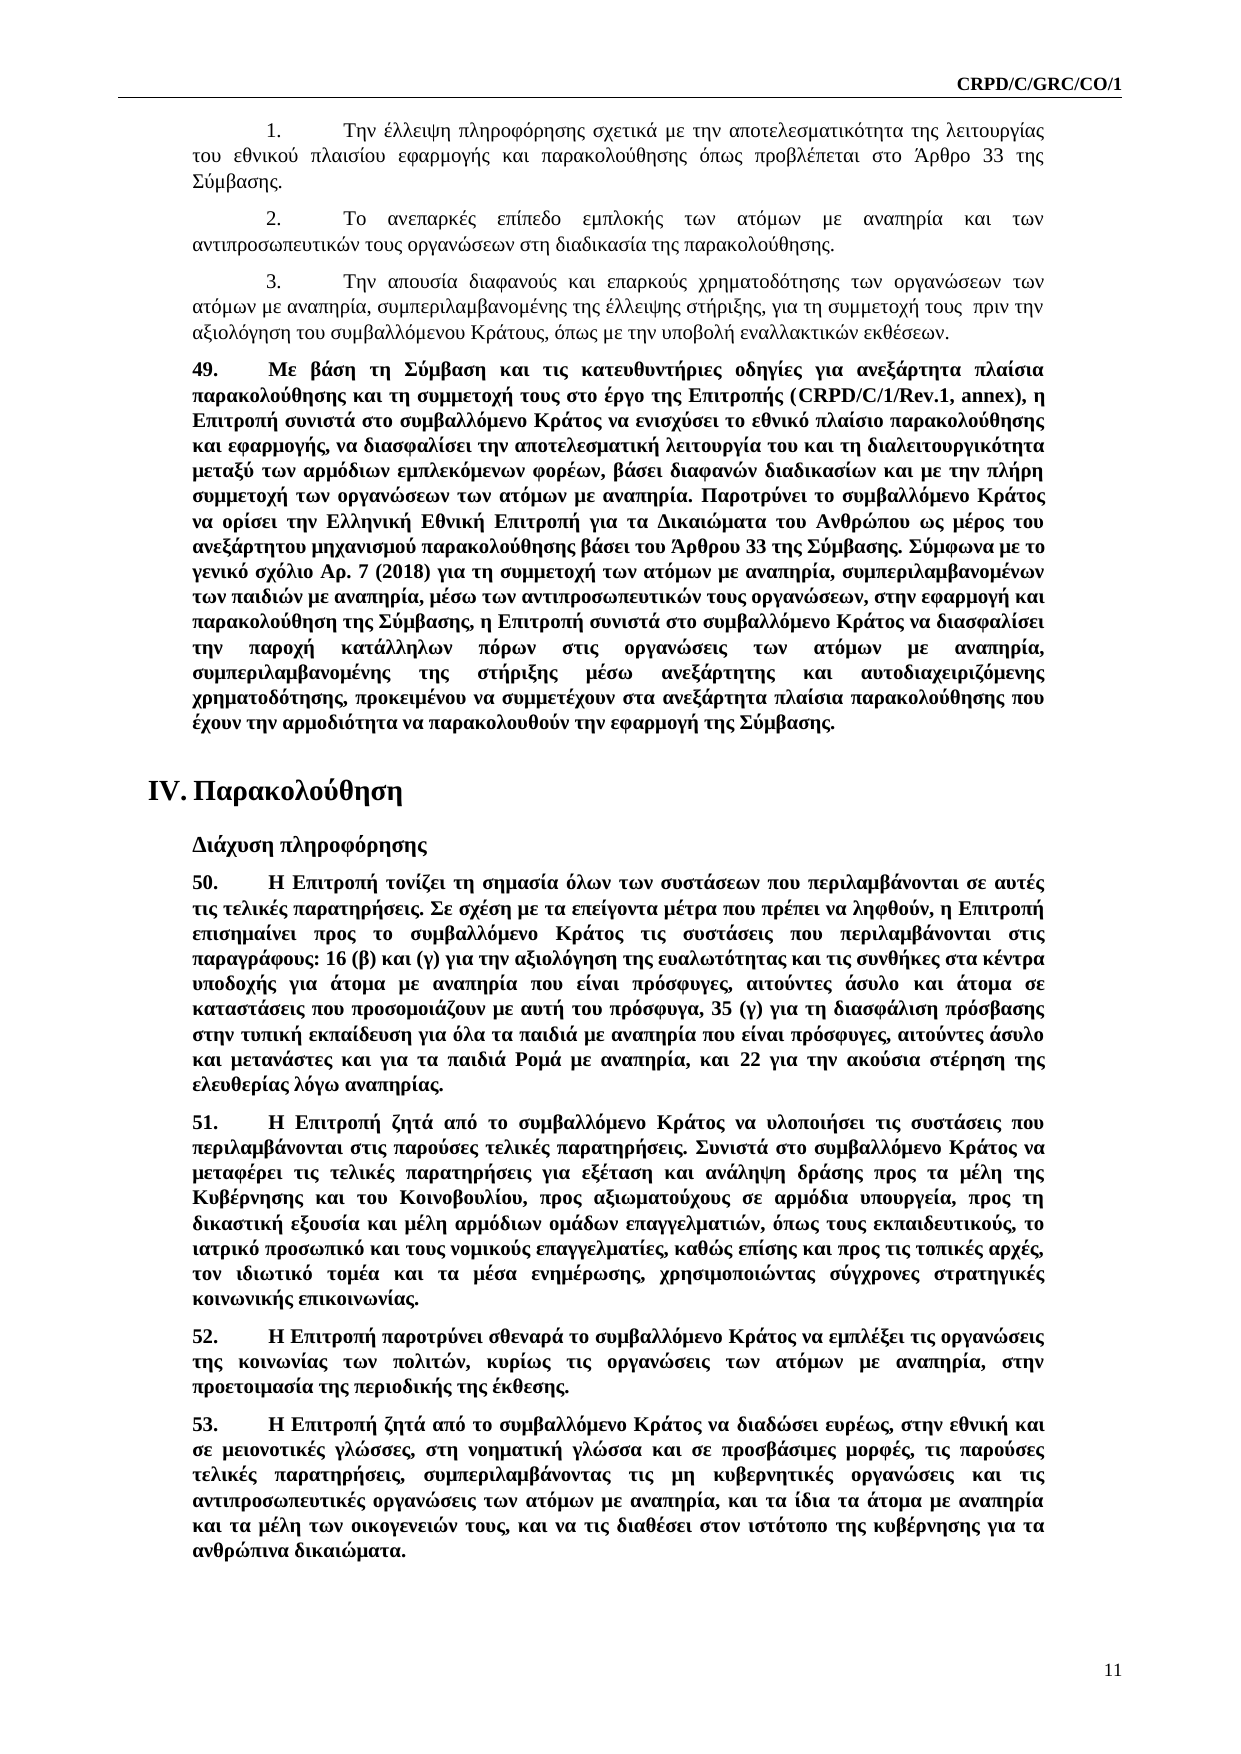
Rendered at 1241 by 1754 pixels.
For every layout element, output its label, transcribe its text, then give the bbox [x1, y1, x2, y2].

list Η Επιτροπή τονίζει τη σημασία όλων των συστάσεων που περιλαμβάνονται σε αυτές τις τελικές παρατηρήσεις. Σε σχέση με τα επείγοντα μέτρα που πρέπει να ληφθούν, η Επιτροπή επισημαίνει προς το συμβαλλόμενο Κράτος τις συστάσεις που περιλαμβάνονται στις παραγράφους: 16 (β) και (γ) για την αξιολόγηση της ευαλωτότητας και τις συνθήκες στα κέντρα υποδοχής για άτομα με αναπηρία που είναι πρόσφυγες, αιτούντες άσυλο και άτομα σε καταστάσεις που προσομοιάζουν με αυτή του πρόσφυγα, 35 (γ) για τη διασφάλιση πρόσβασης στην τυπική εκπαίδευση για όλα τα παιδιά με αναπηρία που είναι πρόσφυγες, αιτούντες άσυλο και μετανάστες και για τα παιδιά Ρομά με αναπηρία, και 22 για την ακούσια στέρηση της ελευθερίας λόγω αναπηρίας. [192, 870, 1045, 1096]
subtitle Παρακολούθηση [148, 773, 1122, 806]
list Με βάση τη Σύμβαση και τις κατευθυντήριες οδηγίες για ανεξάρτητα πλαίσια παρακολούθησης και τη συμμετοχή τους στο έργο της Επιτροπής (CRPD/C/1/Rev.1, annex), η Επιτροπή συνιστά στο συμβαλλόμενο Κράτος να ενισχύσει το εθνικό πλαίσιο παρακολούθησης και εφαρμογής, να διασφαλίσει την αποτελεσματική λειτουργία του και τη διαλειτουργικότητα μεταξύ των αρμόδιων εμπλεκόμενων φορέων, βάσει διαφανών διαδικασίων και με την πλήρη συμμετοχή των οργανώσεων των ατόμων με αναπηρία. Παροτρύνει το συμβαλλόμενο Κράτος να ορίσει την Ελληνική Εθνική Επιτροπή για τα Δικαιώματα του Ανθρώπου ως μέρος του ανεξάρτητου μηχανισμού παρακολούθησης βάσει του Άρθρου 33 της Σύμβασης. Σύμφωνα με το γενικό σχόλιο Αρ. 7 (2018) για τη συμμετοχή των ατόμων με αναπηρία, συμπεριλαμβανομένων των παιδιών με αναπηρία, μέσω των αντιπροσωπευτικών τους οργανώσεων, στην εφαρμογή και παρακολούθηση της Σύμβασης, η Επιτροπή συνιστά στο συμβαλλόμενο Κράτος να διασφαλίσει την παροχή κατάλληλων πόρων στις οργανώσεις των ατόμων με αναπηρία, συμπεριλαμβανομένης της στήριξης μέσω ανεξάρτητης και αυτοδιαχειριζόμενης χρηματοδότησης, προκειμένου να συμμετέχουν στα ανεξάρτητα πλαίσια παρακολούθησης που έχουν την αρμοδιότητα να παρακολουθούν την εφαρμογή της Σύμβασης. [192, 357, 1045, 734]
list Η Επιτροπή ζητά από το συμβαλλόμενο Κράτος να διαδώσει ευρέως, στην εθνική και σε μειονοτικές γλώσσες, στη νοηματική γλώσσα και σε προσβάσιμες μορφές, τις παρούσες τελικές παρατηρήσεις, συμπεριλαμβάνοντας τις μη κυβερνητικές οργανώσεις και τις αντιπροσωπευτικές οργανώσεις των ατόμων με αναπηρία, και τα ίδια τα άτομα με αναπηρία και τα μέλη των οικογενειών τους, και να τις διαθέσει στον ιστότοπο της κυβέρνησης για τα ανθρώπινα δικαιώματα. [192, 1412, 1045, 1562]
subtitle Διάχυση πληροφόρησης [192, 831, 1048, 858]
list Το ανεπαρκές επίπεδο εμπλοκής των ατόμων με αναπηρία και των αντιπροσωπευτικών τους οργανώσεων στη διαδικασία της παρακολούθησης. [192, 206, 1045, 256]
list Η Επιτροπή παροτρύνει σθεναρά το συμβαλλόμενο Κράτος να εμπλέξει τις οργανώσεις της κοινωνίας των πολιτών, κυρίως τις οργανώσεις των ατόμων με αναπηρία, στην προετοιμασία της περιοδικής της έκθεσης. [192, 1324, 1045, 1398]
list Την έλλειψη πληροφόρησης σχετικά με την αποτελεσματικότητα της λειτουργίας του εθνικού πλαισίου εφαρμογής και παρακολούθησης όπως προβλέπεται στο Άρθρο 33 της Σύμβασης. [192, 118, 1045, 193]
list Την απουσία διαφανούς και επαρκούς χρηματοδότησης των οργανώσεων των ατόμων με αναπηρία, συμπεριλαμβανομένης της έλλειψης στήριξης, για τη συμμετοχή τους πριν την αξιολόγηση του συμβαλλόμενου Κράτους, όπως με την υποβολή εναλλακτικών εκθέσεων. [192, 269, 1045, 344]
list Η Επιτροπή ζητά από το συμβαλλόμενο Κράτος να υλοποιήσει τις συστάσεις που περιλαμβάνονται στις παρούσες τελικές παρατηρήσεις. Συνιστά στο συμβαλλόμενο Κράτος να μεταφέρει τις τελικές παρατηρήσεις για εξέταση και ανάληψη δράσης προς τα μέλη της Κυβέρνησης και του Κοινοβουλίου, προς αξιωματούχους σε αρμόδια υπουργεία, προς τη δικαστική εξουσία και μέλη αρμόδιων ομάδων επαγγελματιών, όπως τους εκπαιδευτικούς, το ιατρικό προσωπικό και τους νομικούς επαγγελματίες, καθώς επίσης και προς τις τοπικές αρχές, τον ιδιωτικό τομέα και τα μέσα ενημέρωσης, χρησιμοποιώντας σύγχρονες στρατηγικές κοινωνικής επικοινωνίας. [192, 1110, 1045, 1310]
